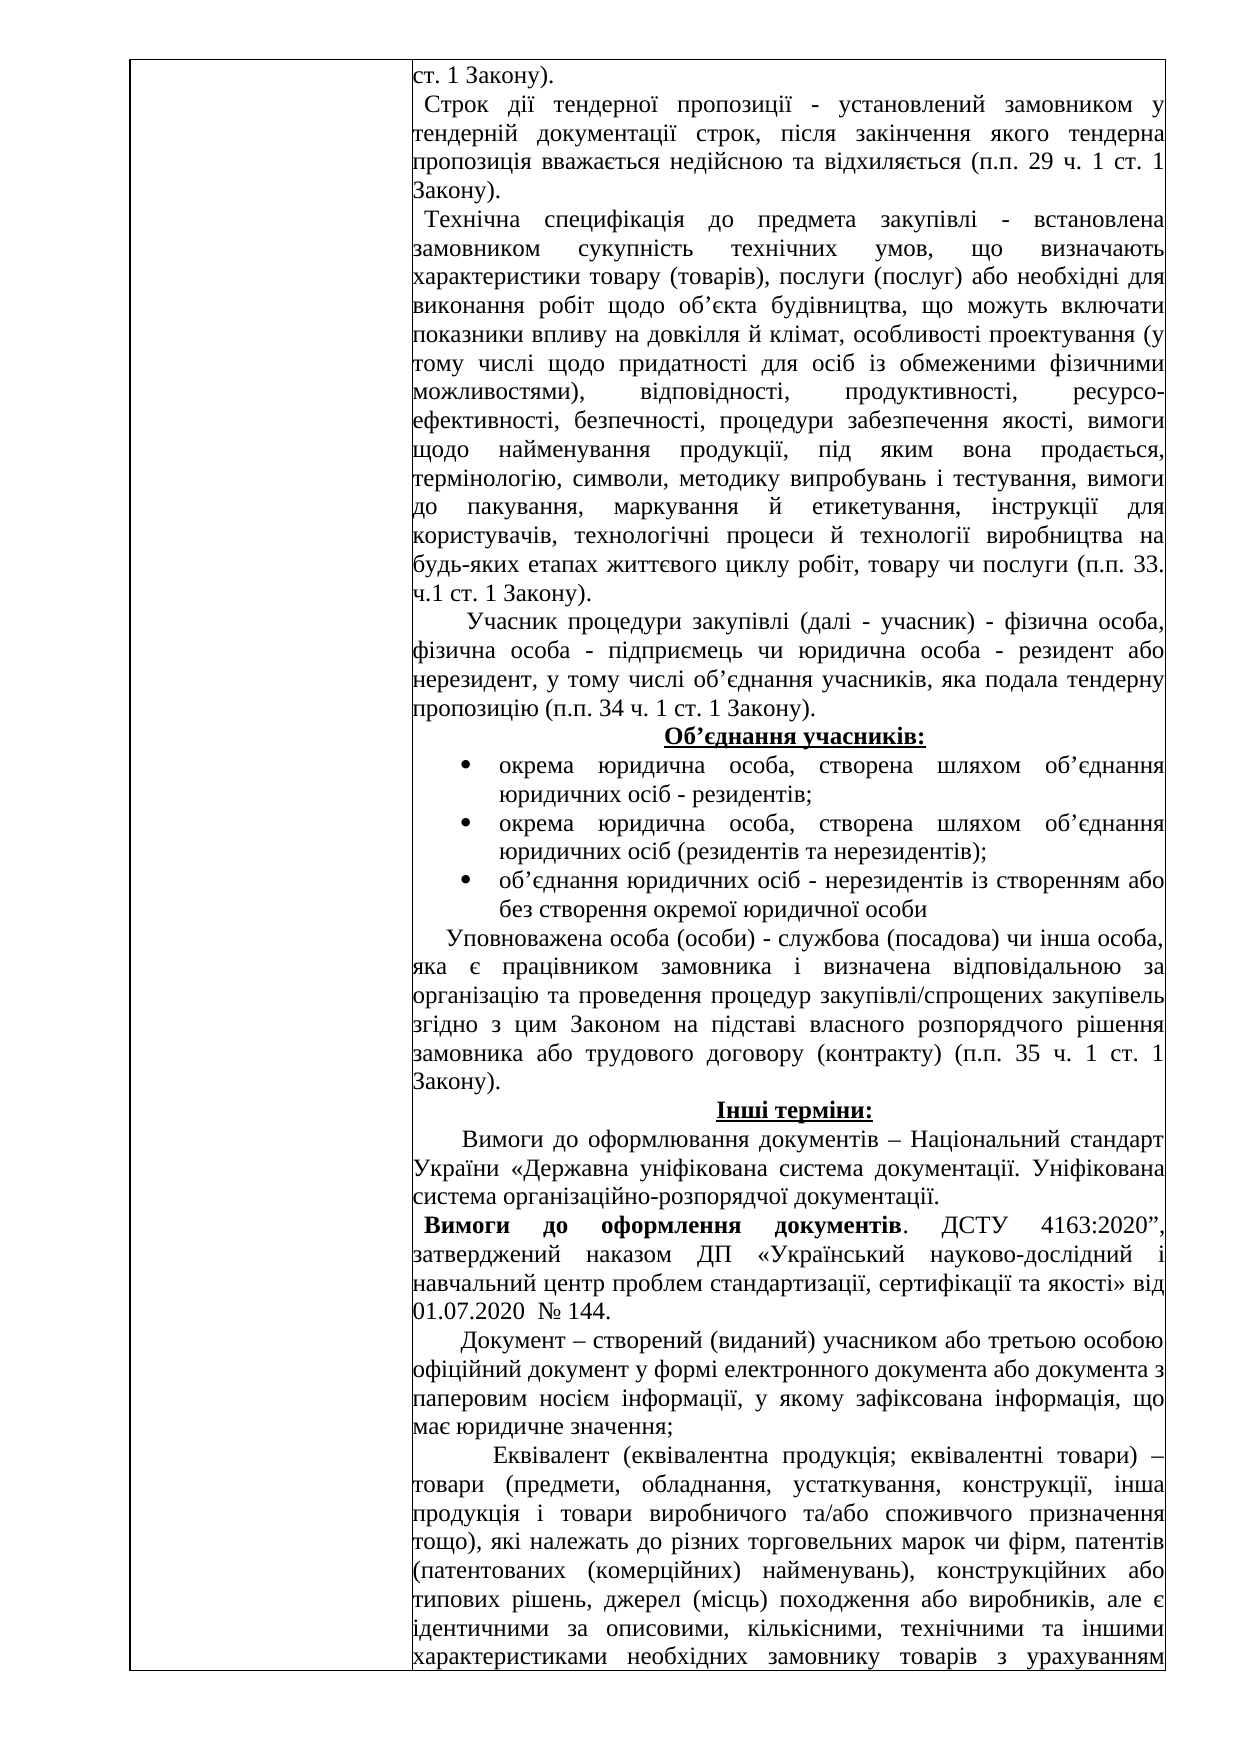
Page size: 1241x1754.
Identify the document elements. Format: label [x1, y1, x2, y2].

table_cell [131, 60, 412, 1670]
table_cell [413, 60, 1165, 1670]
